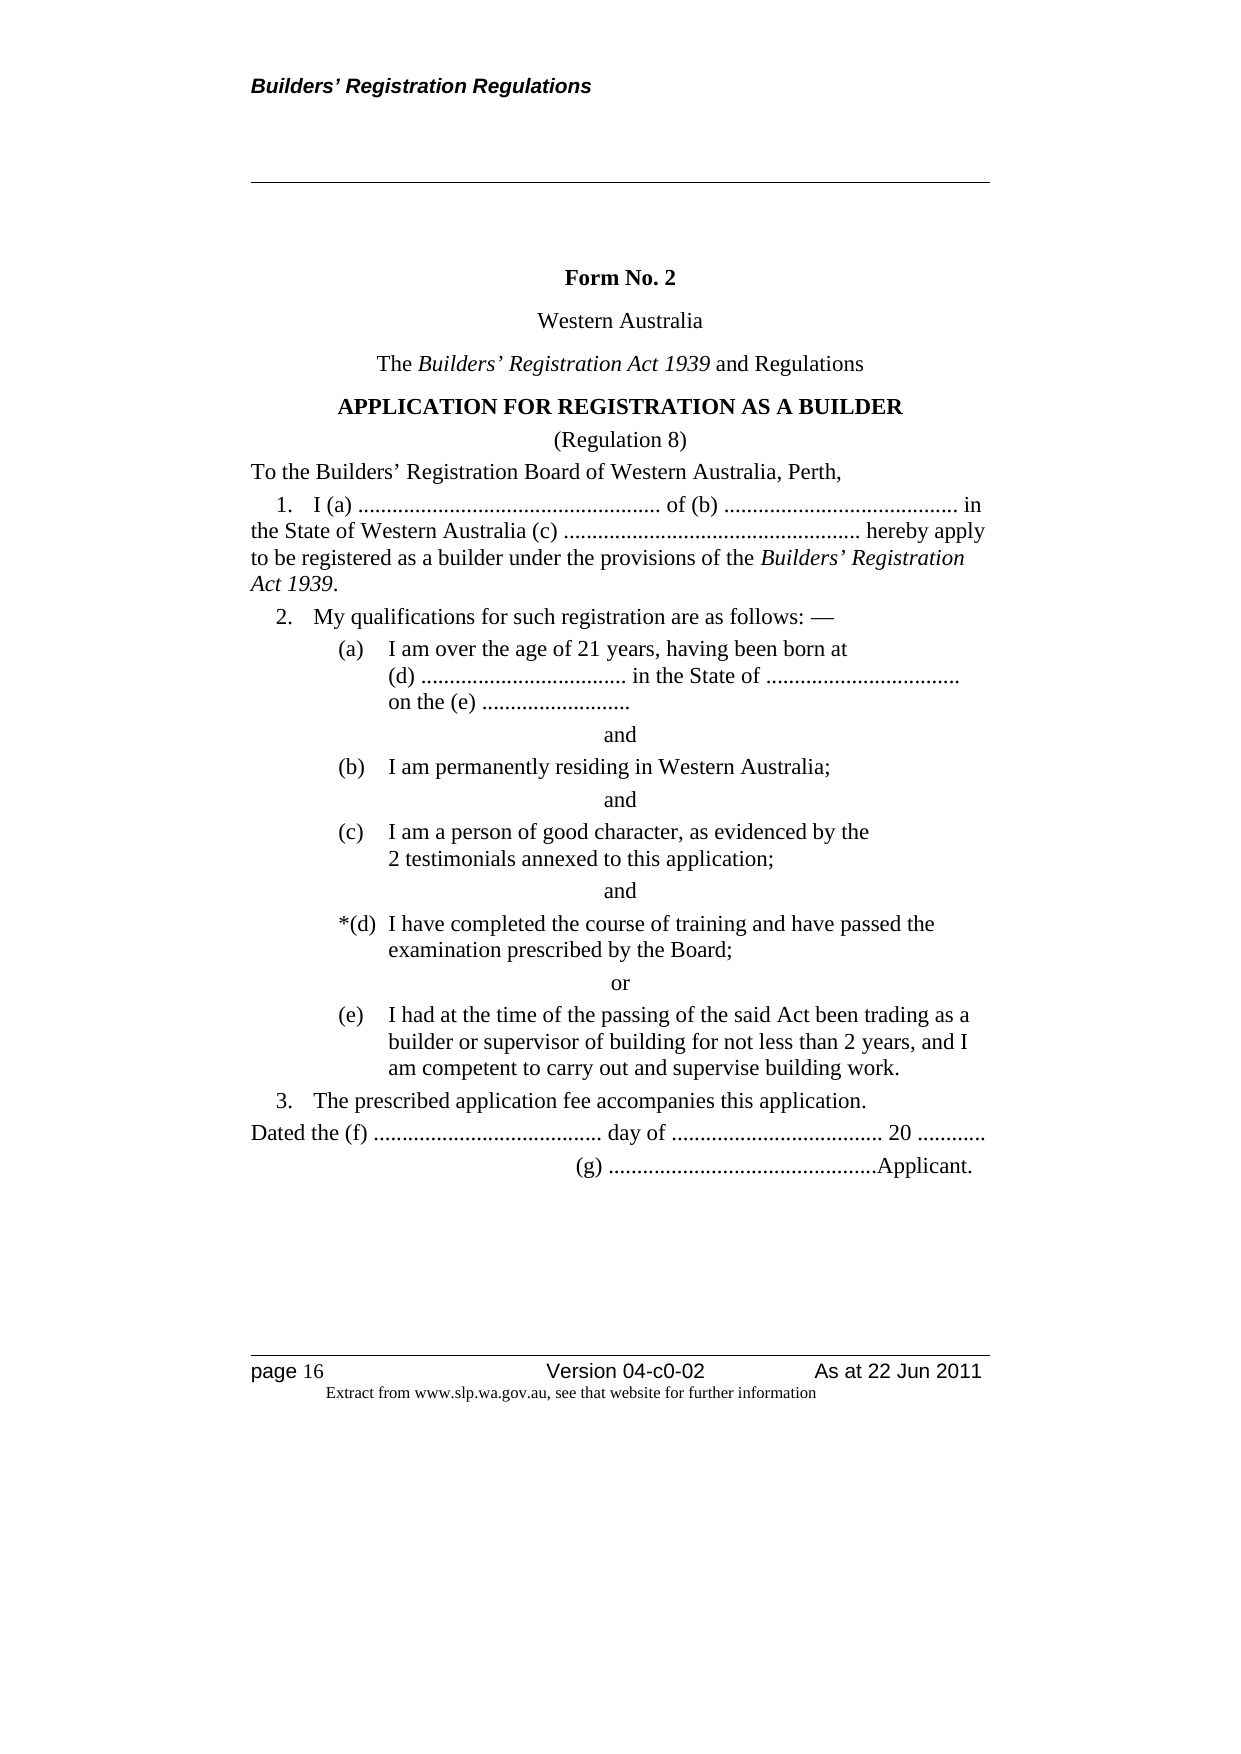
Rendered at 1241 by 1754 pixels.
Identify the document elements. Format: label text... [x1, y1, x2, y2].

text Dated the (f) ........................................ day of ..................................... 20 ............ [251, 1119, 990, 1146]
text (e) I had at the time of the passing of the said Act been trading as a builder or supervisor of building for not less than 2 years, and I am competent to carry out and supervise building work. [251, 1002, 990, 1081]
text 2. My qualifications for such registration are as follows: — [251, 603, 990, 629]
text (a) I am over the age of 21 years, having been born at (d) .................................... in the State of .................................. on the (e) .......................... [251, 635, 990, 714]
text and [251, 721, 990, 747]
text and [251, 877, 990, 904]
text (g) ...............................................Applicant. [251, 1152, 990, 1178]
text *(d) I have completed the course of training and have passed the examination prescribed by the Board; [251, 910, 990, 963]
subtitle Form No. 2 [251, 264, 990, 291]
text 3. The prescribed application fee accompanies this application. [251, 1087, 990, 1113]
text or [251, 969, 990, 995]
subtitle APPLICATION FOR REGISTRATION AS A BUILDER [251, 393, 990, 419]
text and [251, 786, 990, 812]
text 1. I (a) ..................................................... of (b) ......................................... in the State of (c) .................................................... hereby apply to be registered as a builder under the provisions of the Builders’ Registration Act 1939. [251, 491, 990, 596]
subtitle The Builders’ Registration Act 1939 and Regulations [251, 350, 990, 377]
text (Regulation 8) [251, 426, 990, 452]
text (b) I am permanently residing in ; [251, 753, 990, 779]
text (c) I am a person of good character, as evidenced by the 2 testimonials annexed to this application; [251, 818, 990, 871]
text To the Builders’ Registration Board of , , [251, 458, 990, 485]
